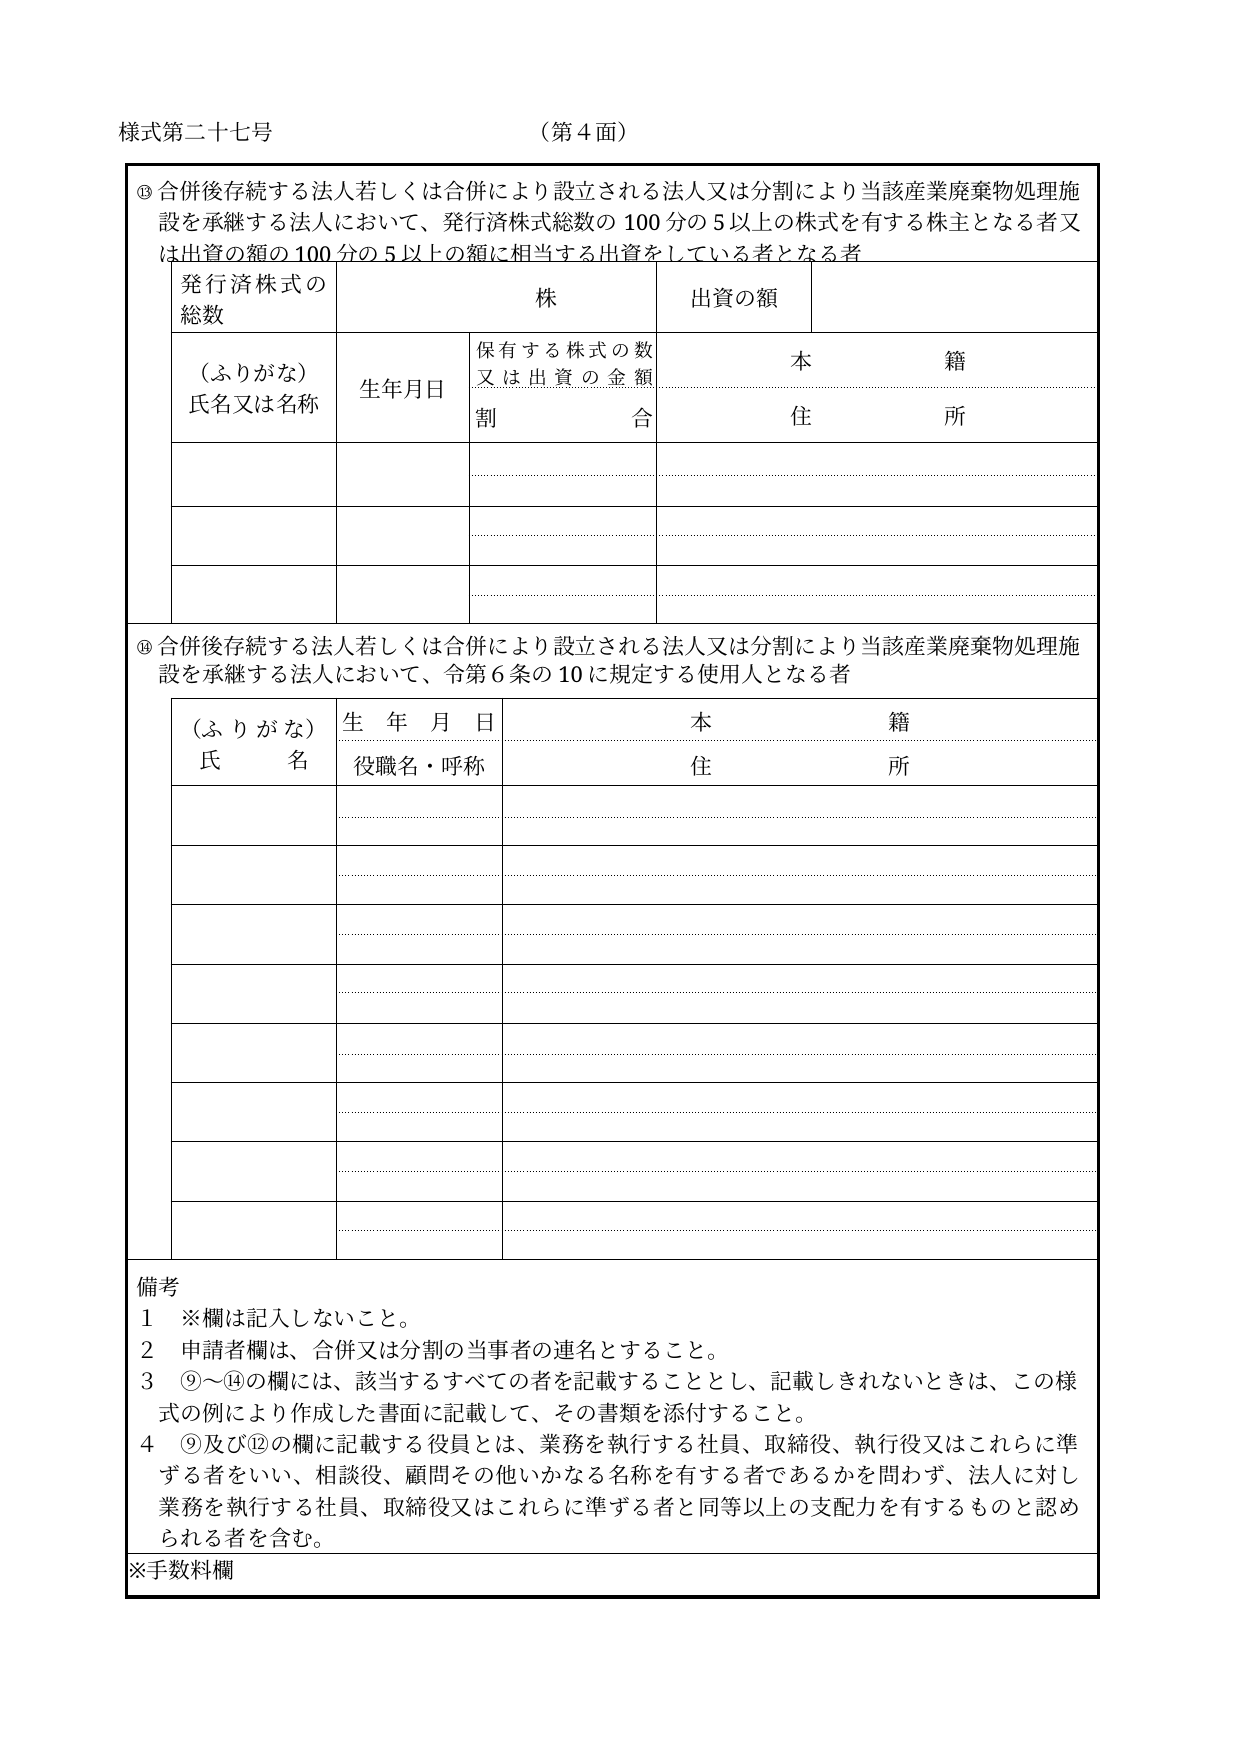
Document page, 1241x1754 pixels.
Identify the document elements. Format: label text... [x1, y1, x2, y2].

table_cell [657, 443, 1097, 475]
table_cell [470, 507, 656, 534]
table_cell 出資の額 [657, 262, 811, 332]
table_cell [657, 595, 1097, 623]
table_cell （ふりがな） 氏名又は名称 [172, 333, 336, 442]
table_cell 生 年 月 日 [337, 699, 502, 740]
table_cell 本 籍 [503, 699, 1097, 740]
table_cell [503, 1142, 1097, 1171]
table_cell [503, 846, 1097, 875]
table_cell [172, 846, 336, 904]
table_cell [337, 905, 502, 934]
text 様式第二十七号 （第４面） [118, 118, 1122, 146]
table_cell 保有する株式の数 又は出資の金額 [470, 333, 656, 387]
table_cell [172, 1024, 336, 1082]
table_cell 役職名・呼称 [337, 740, 502, 785]
table_cell [172, 965, 336, 1023]
table_cell [503, 1202, 1097, 1229]
table_cell [503, 1171, 1097, 1201]
table_cell [337, 566, 469, 623]
table_cell [503, 1083, 1097, 1112]
table_cell 住 所 [657, 387, 1097, 442]
table_cell [337, 443, 469, 506]
table_cell [657, 535, 1097, 564]
table_cell [337, 934, 502, 964]
table_cell [337, 1112, 502, 1141]
table_cell [503, 934, 1097, 964]
table_cell [172, 443, 336, 506]
table_cell [172, 786, 336, 845]
table_cell [337, 817, 502, 845]
table_cell [337, 1171, 502, 1201]
table_cell [503, 905, 1097, 934]
table_header ⑬合併後存続する法人若しくは合併により設立される法人又は分割により当該産業廃棄物処理施設を承継する法人において、発行済株式総数の100分の5以上の株式を有する株主となる者又は出資の額の100分の5以上の額に相当する出資をしている者となる者 [128, 166, 1097, 261]
table_cell [172, 566, 336, 623]
table_cell [172, 905, 336, 964]
table_cell [337, 846, 502, 875]
table_cell [128, 698, 171, 1259]
table_cell 株 [337, 262, 656, 332]
table_cell ⑭合併後存続する法人若しくは合併により設立される法人又は分割により当該産業廃棄物処理施設を承継する法人において、令第６条の10に規定する使用人となる者 [128, 624, 1097, 697]
table_cell [337, 1024, 502, 1053]
table_cell [172, 1142, 336, 1201]
table_cell 備考 １ ※欄は記入しないこと。 ２ 申請者欄は、合併又は分割の当事者の連名とすること。 ３ ⑨～⑭の欄には、該当するすべての者を記載することとし、記載しきれないときは、この様式の例により作成した書面に記載して、その書類を添付すること。 ４ ⑨及び⑫の欄に記載する役員とは、業務を執行する社員、取締役、執行役又はこれらに準ずる者をいい、相談役、顧問その他いかなる名称を有する者であるかを問わず、法人に対し業務を執行する社員、取締役又はこれらに準ずる者と同等以上の支配力を有するものと認められる者を含む。 ５ 都道府県知事が定める部数を提出すること。 [128, 1260, 1097, 1553]
table_cell [337, 875, 502, 904]
table_cell [337, 1083, 502, 1112]
table_cell [337, 507, 469, 564]
table_cell （ふ り が な） 氏 名 [172, 699, 336, 785]
table_cell [337, 965, 502, 992]
table_cell [337, 786, 502, 817]
table_cell 本 籍 [657, 333, 1097, 387]
table_cell [337, 1142, 502, 1171]
table_cell [172, 1202, 336, 1259]
table_cell [503, 1112, 1097, 1141]
table_cell 割合 [470, 387, 656, 442]
table_cell [337, 992, 502, 1023]
table_cell [470, 595, 656, 623]
table_cell [470, 475, 656, 506]
table_cell [128, 261, 171, 623]
table_cell [503, 1230, 1097, 1259]
table_cell [503, 817, 1097, 845]
table_cell [172, 1083, 336, 1141]
table_cell [337, 1230, 502, 1259]
table_cell 生年月日 [337, 333, 469, 442]
table_cell [503, 992, 1097, 1023]
table_cell [657, 475, 1097, 506]
table_cell [657, 507, 1097, 534]
table_cell [503, 1024, 1097, 1053]
table_cell [503, 965, 1097, 992]
table_cell [337, 1054, 502, 1082]
table_cell [503, 786, 1097, 817]
table_cell [503, 1054, 1097, 1082]
table_cell [503, 875, 1097, 904]
table_cell 発行済株式の総数 [172, 262, 336, 332]
table_cell [337, 1202, 502, 1229]
table_cell 住 所 [503, 740, 1097, 785]
table_cell [657, 566, 1097, 595]
table_cell [470, 535, 656, 564]
table_cell [470, 443, 656, 475]
table_cell [470, 566, 656, 595]
table_cell ※手数料欄 [128, 1554, 1097, 1595]
table_cell [172, 507, 336, 564]
table_cell [812, 262, 1097, 332]
